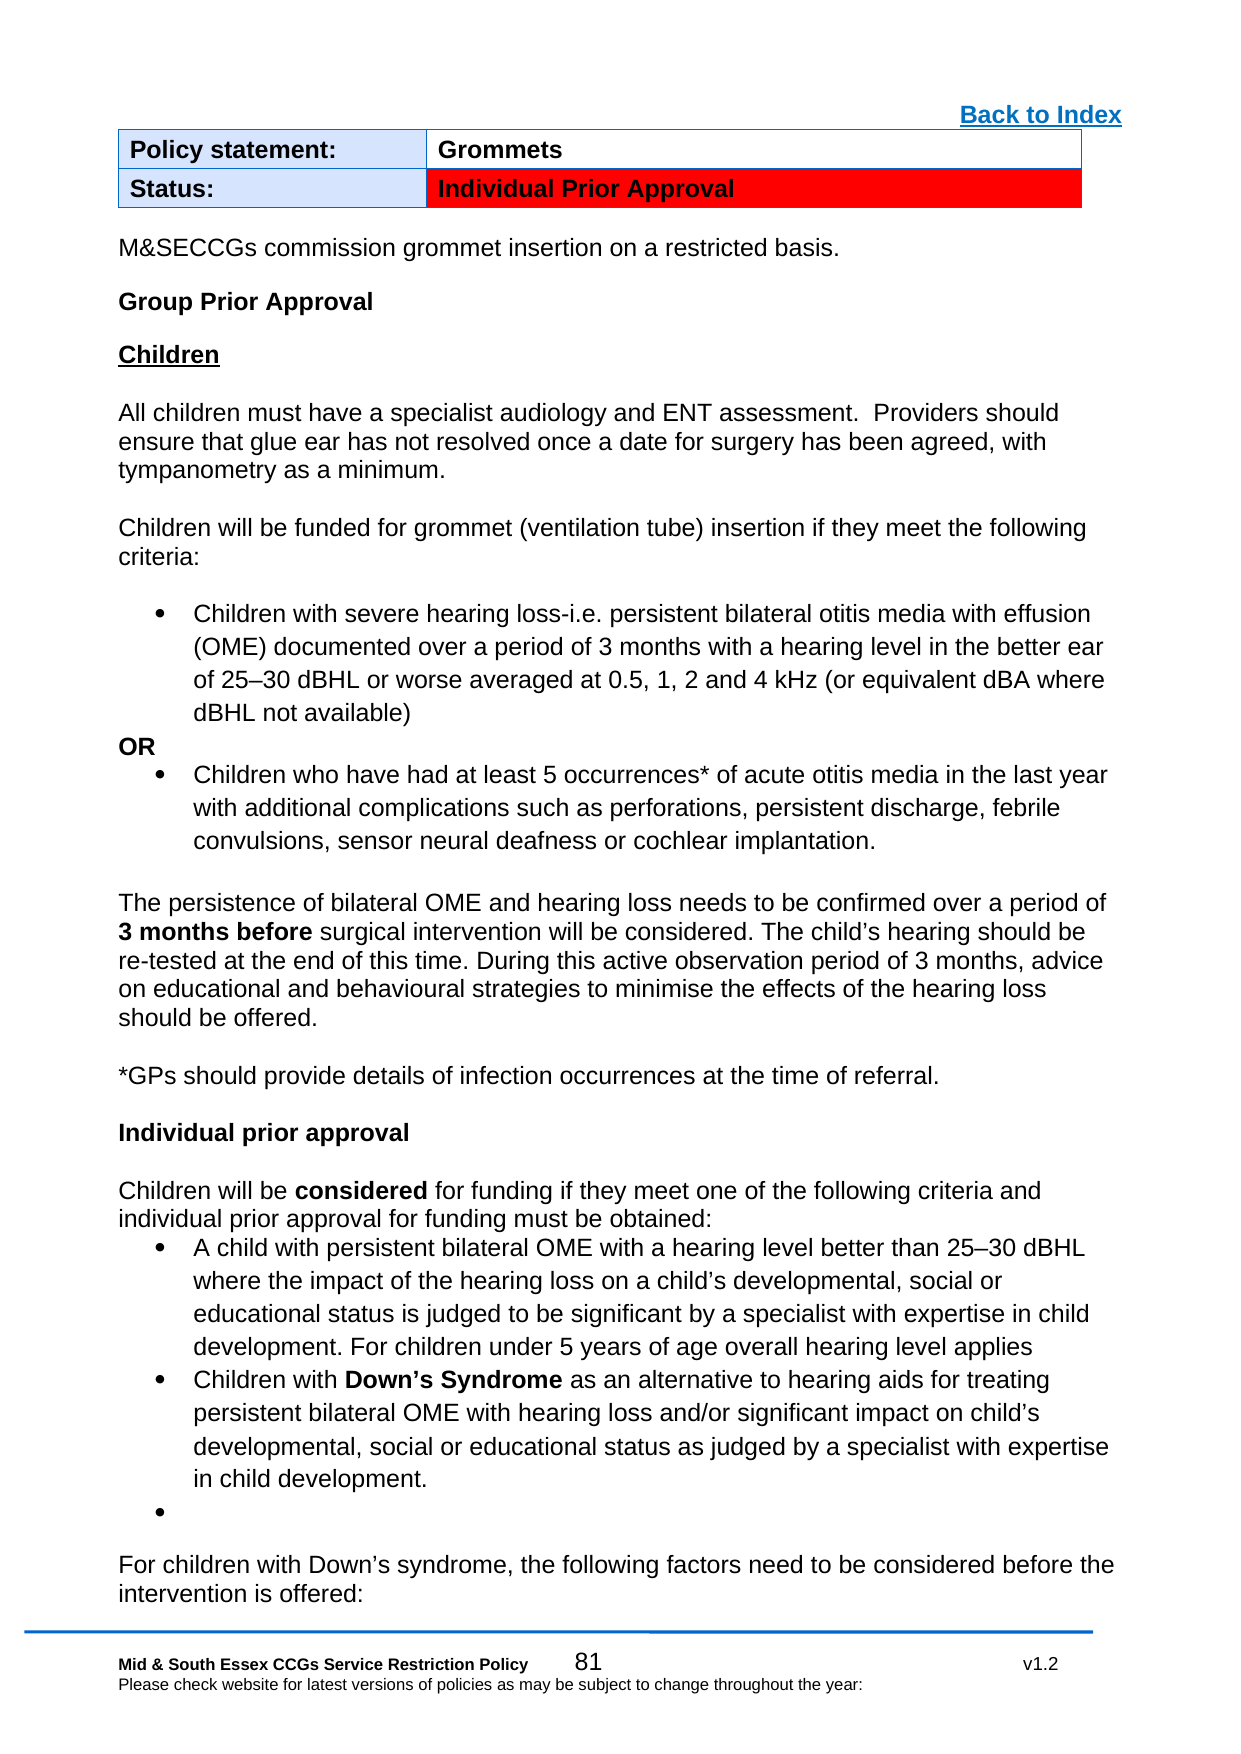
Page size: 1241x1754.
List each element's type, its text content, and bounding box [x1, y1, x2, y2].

text Back to Index [118, 100, 1122, 129]
text Group Prior Approval [118, 287, 1122, 315]
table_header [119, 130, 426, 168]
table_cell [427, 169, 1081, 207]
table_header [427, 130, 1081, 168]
text All children must have a specialist audiology and ENT assessment. Providers should ensure that glue ear has not resolved once a date for surgery has been agreed, with tympanometry as a minimum. [118, 398, 1122, 484]
text Children will be funded for grommet (ventilation tube) insertion if they meet the following criteria: [118, 513, 1122, 571]
text Individual prior approval [118, 1118, 1122, 1147]
list Children who have had at least 5 occurrences* of acute otitis media in the last year with additional complications such as perforations, persistent discharge, febrile convulsions, sensor neural deafness or cochlear implantation. [156, 760, 1122, 855]
text OR [118, 731, 1122, 760]
text *GPs should provide details of infection occurrences at the time of referral. [118, 1061, 1122, 1089]
list Children with Down’s Syndrome as an alternative to hearing aids for treating persistent bilateral OME with hearing loss and/or significant impact on child’s developmental, social or educational status as judged by a specialist with expertise in child development. [156, 1365, 1122, 1493]
list Children with severe hearing loss-i.e. persistent bilateral otitis media with effusion (OME) documented over a period of 3 months with a hearing level in the better ear of 25–30 dBHL or worse averaged at 0.5, 1, 2 and 4 kHz (or equivalent dBA where dBHL not available) [156, 599, 1122, 727]
text The persistence of bilateral OME and hearing loss needs to be confirmed over a period of 3 months before surgical intervention will be considered. The child’s hearing should be re-tested at the end of this time. During this active observation period of 3 months, advice on educational and behavioural strategies to minimise the effects of the hearing loss should be offered. [118, 888, 1122, 1032]
text Children [118, 341, 1122, 369]
text Children will be considered for funding if they meet one of the following criteria and individual prior approval for funding must be obtained: [118, 1176, 1122, 1233]
list A child with persistent bilateral OME with a hearing level better than 25–30 dBHL where the impact of the hearing loss on a child’s developmental, social or educational status is judged to be significant by a specialist with expertise in child development. For children under 5 years of age overall hearing level applies [156, 1233, 1122, 1361]
text M&SECCGs commission grommet insertion on a restricted basis. [118, 233, 1122, 262]
text For children with Down’s syndrome, the following factors need to be considered before the intervention is offered: [118, 1550, 1122, 1607]
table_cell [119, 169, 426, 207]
